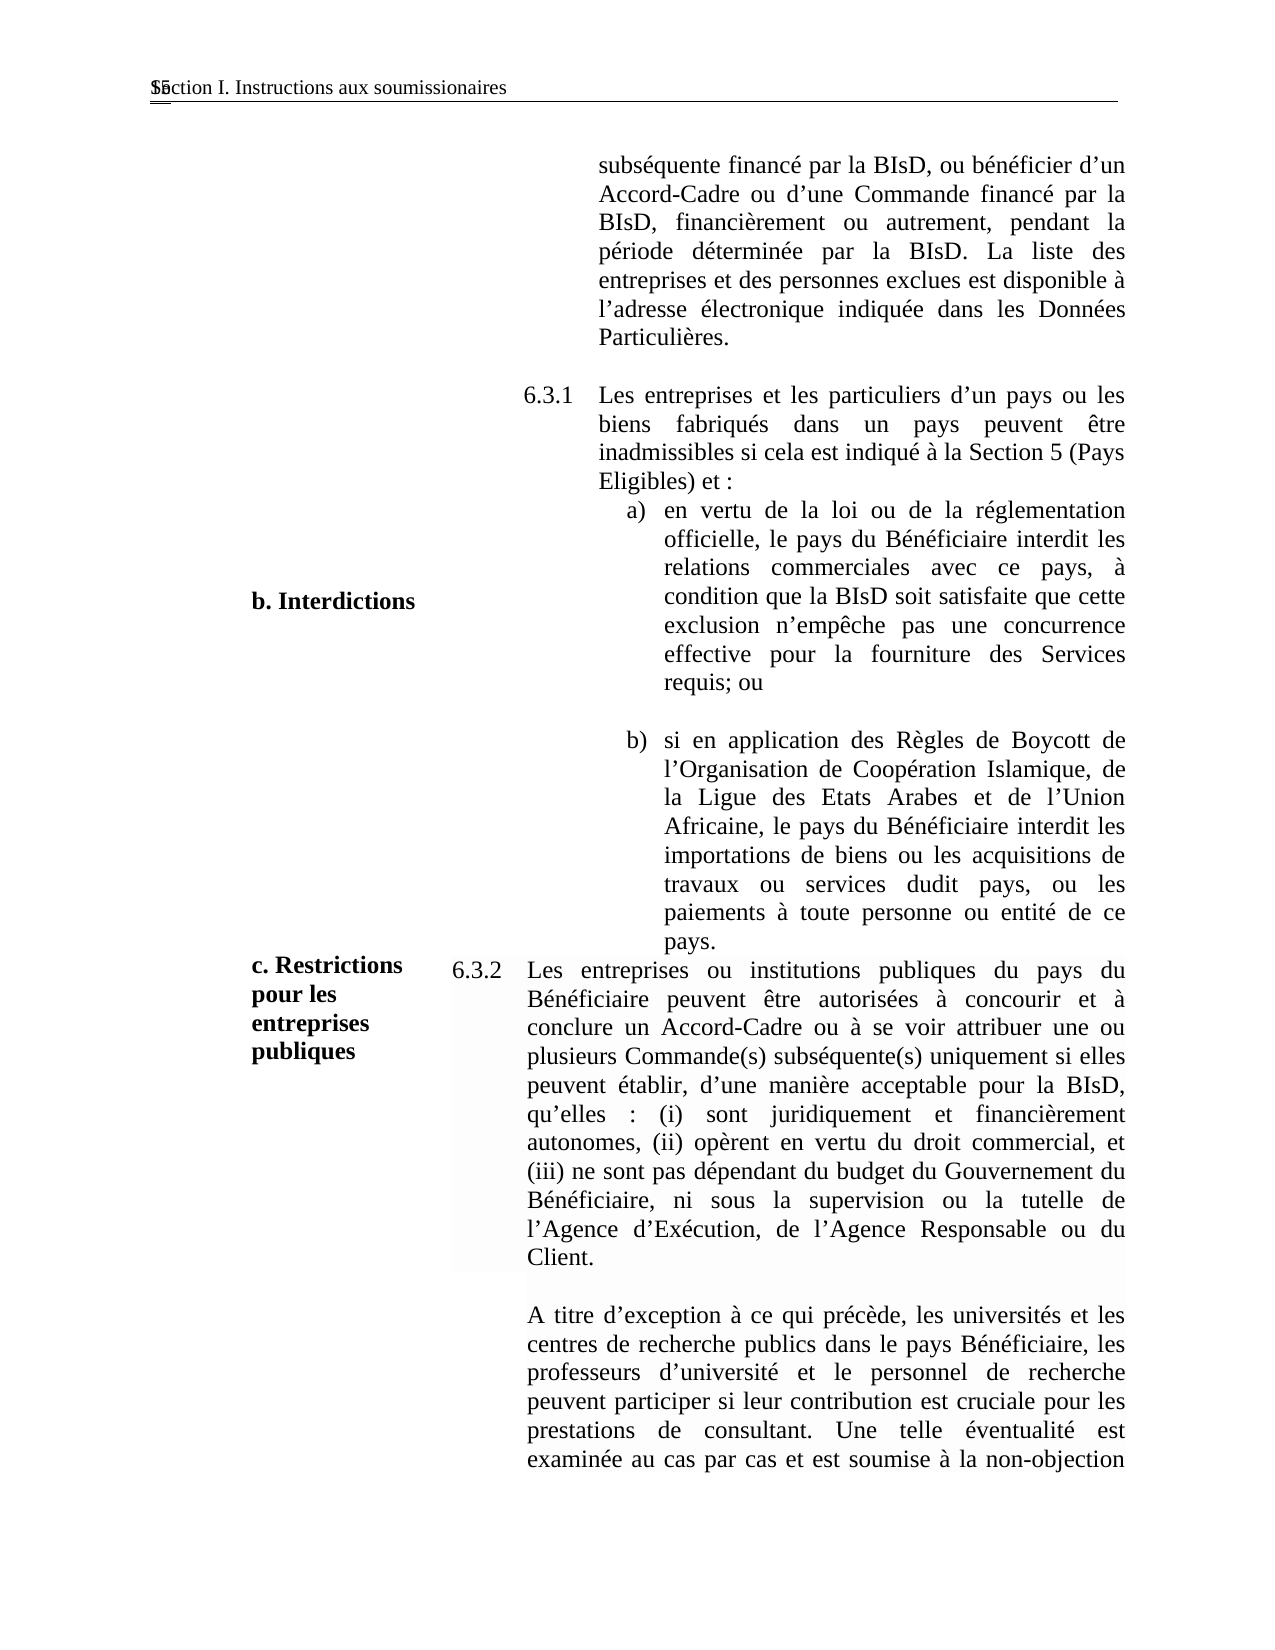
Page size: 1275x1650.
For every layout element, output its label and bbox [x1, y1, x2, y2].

table_cell [441, 150, 1137, 1472]
table_cell [161, 150, 441, 1472]
